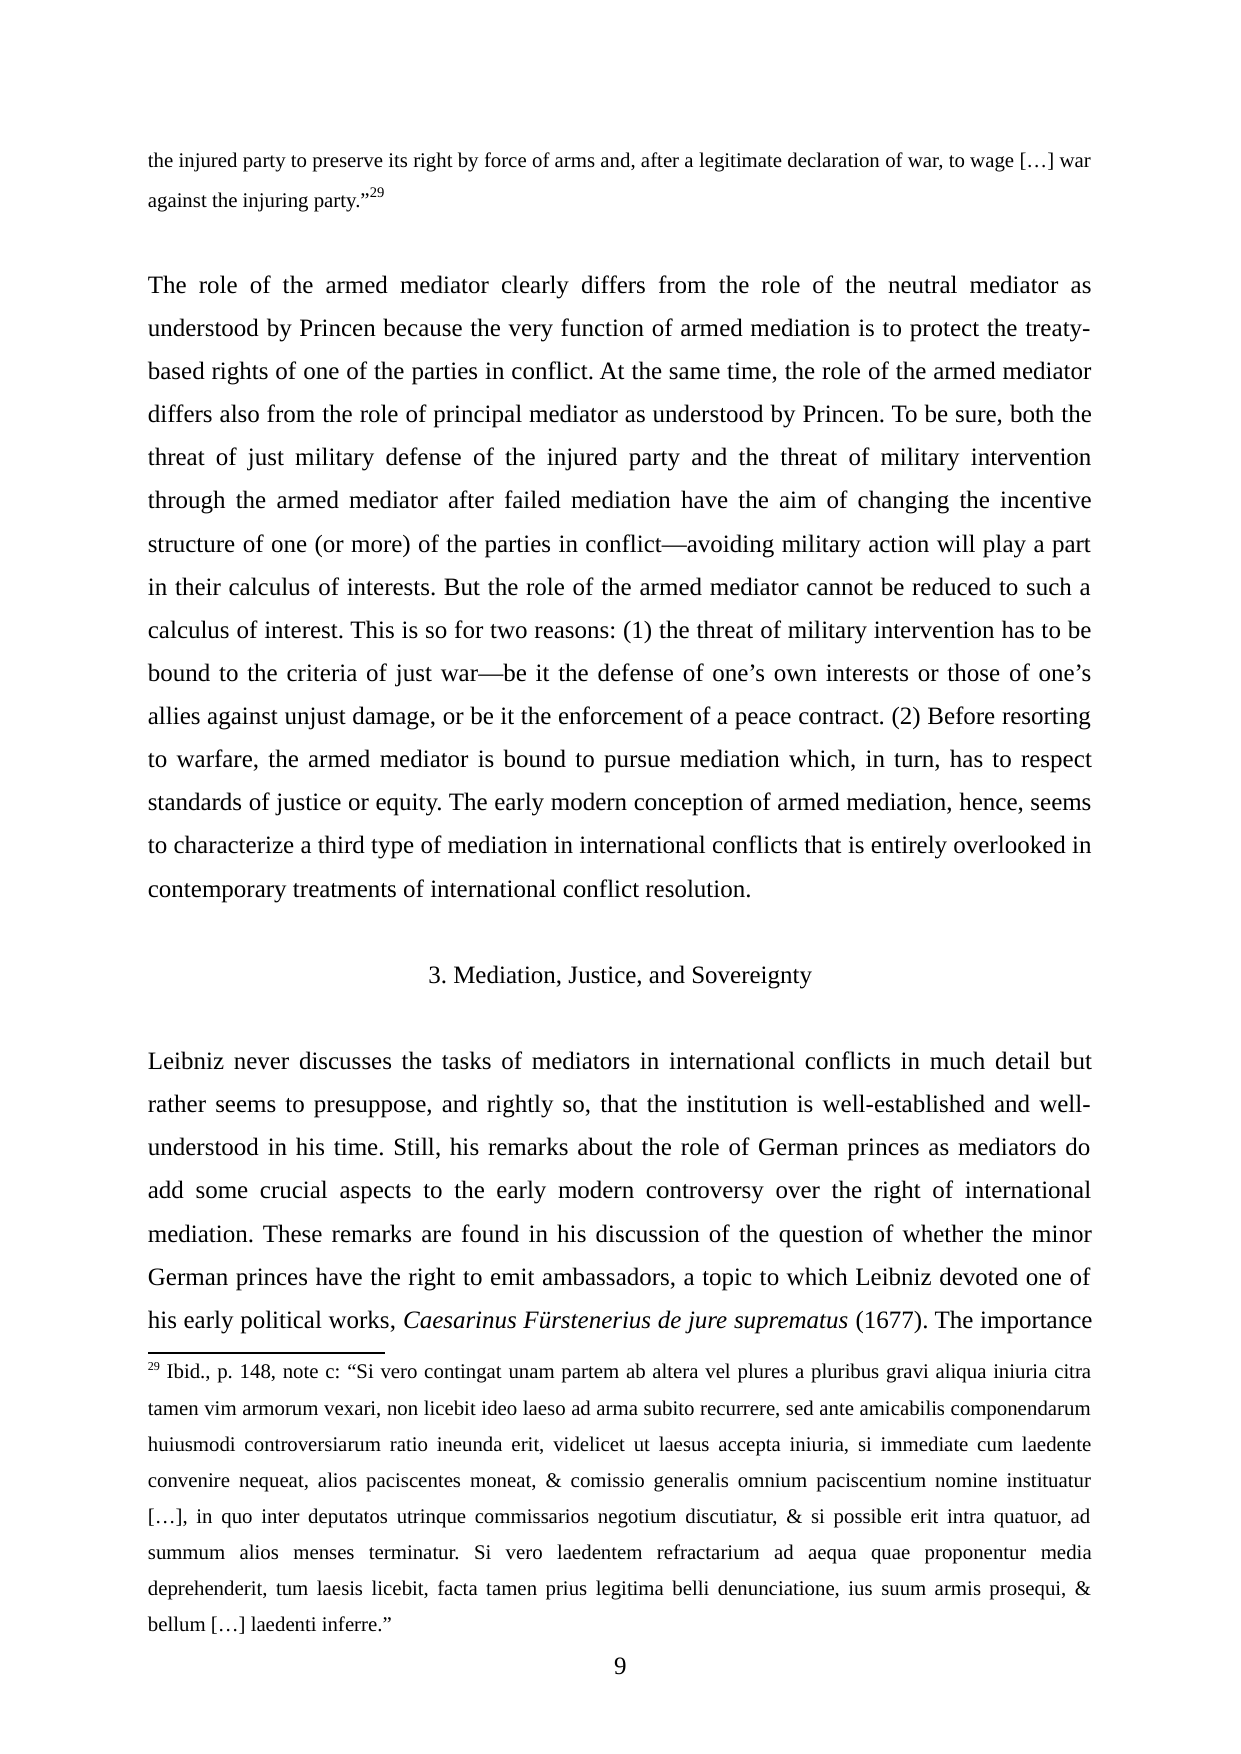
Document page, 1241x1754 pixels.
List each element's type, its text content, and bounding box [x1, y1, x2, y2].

text The role of the armed mediator clearly differs from the role of the neutral mediator as understood by Princen because the very function of armed mediation is to protect the treaty-based rights of one of the parties in conflict. At the same time, the role of the armed mediator differs also from the role of principal mediator as understood by Princen. To be sure, both the threat of just military defense of the injured party and the threat of military intervention through the armed mediator after failed mediation have the aim of changing the incentive structure of one (or more) of the parties in conflict—avoiding military action will play a part in their calculus of interests. But the role of the armed mediator cannot be reduced to such a calculus of interest. This is so for two reasons: (1) the threat of military intervention has to be bound to the criteria of just war—be it the defense of one’s own interests or those of one’s allies against unjust damage, or be it the enforcement of a peace contract. (2) Before resorting to warfare, the armed mediator is bound to pursue mediation which, in turn, has to respect standards of justice or equity. The early modern conception of armed mediation, hence, seems to characterize a third type of mediation in international conflicts that is entirely overlooked in contemporary treatments of international conflict resolution. [148, 270, 1093, 902]
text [148, 1046, 1093, 1334]
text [148, 148, 1093, 212]
text 3. Mediation, Justice, and Sovereignty [148, 960, 1093, 989]
